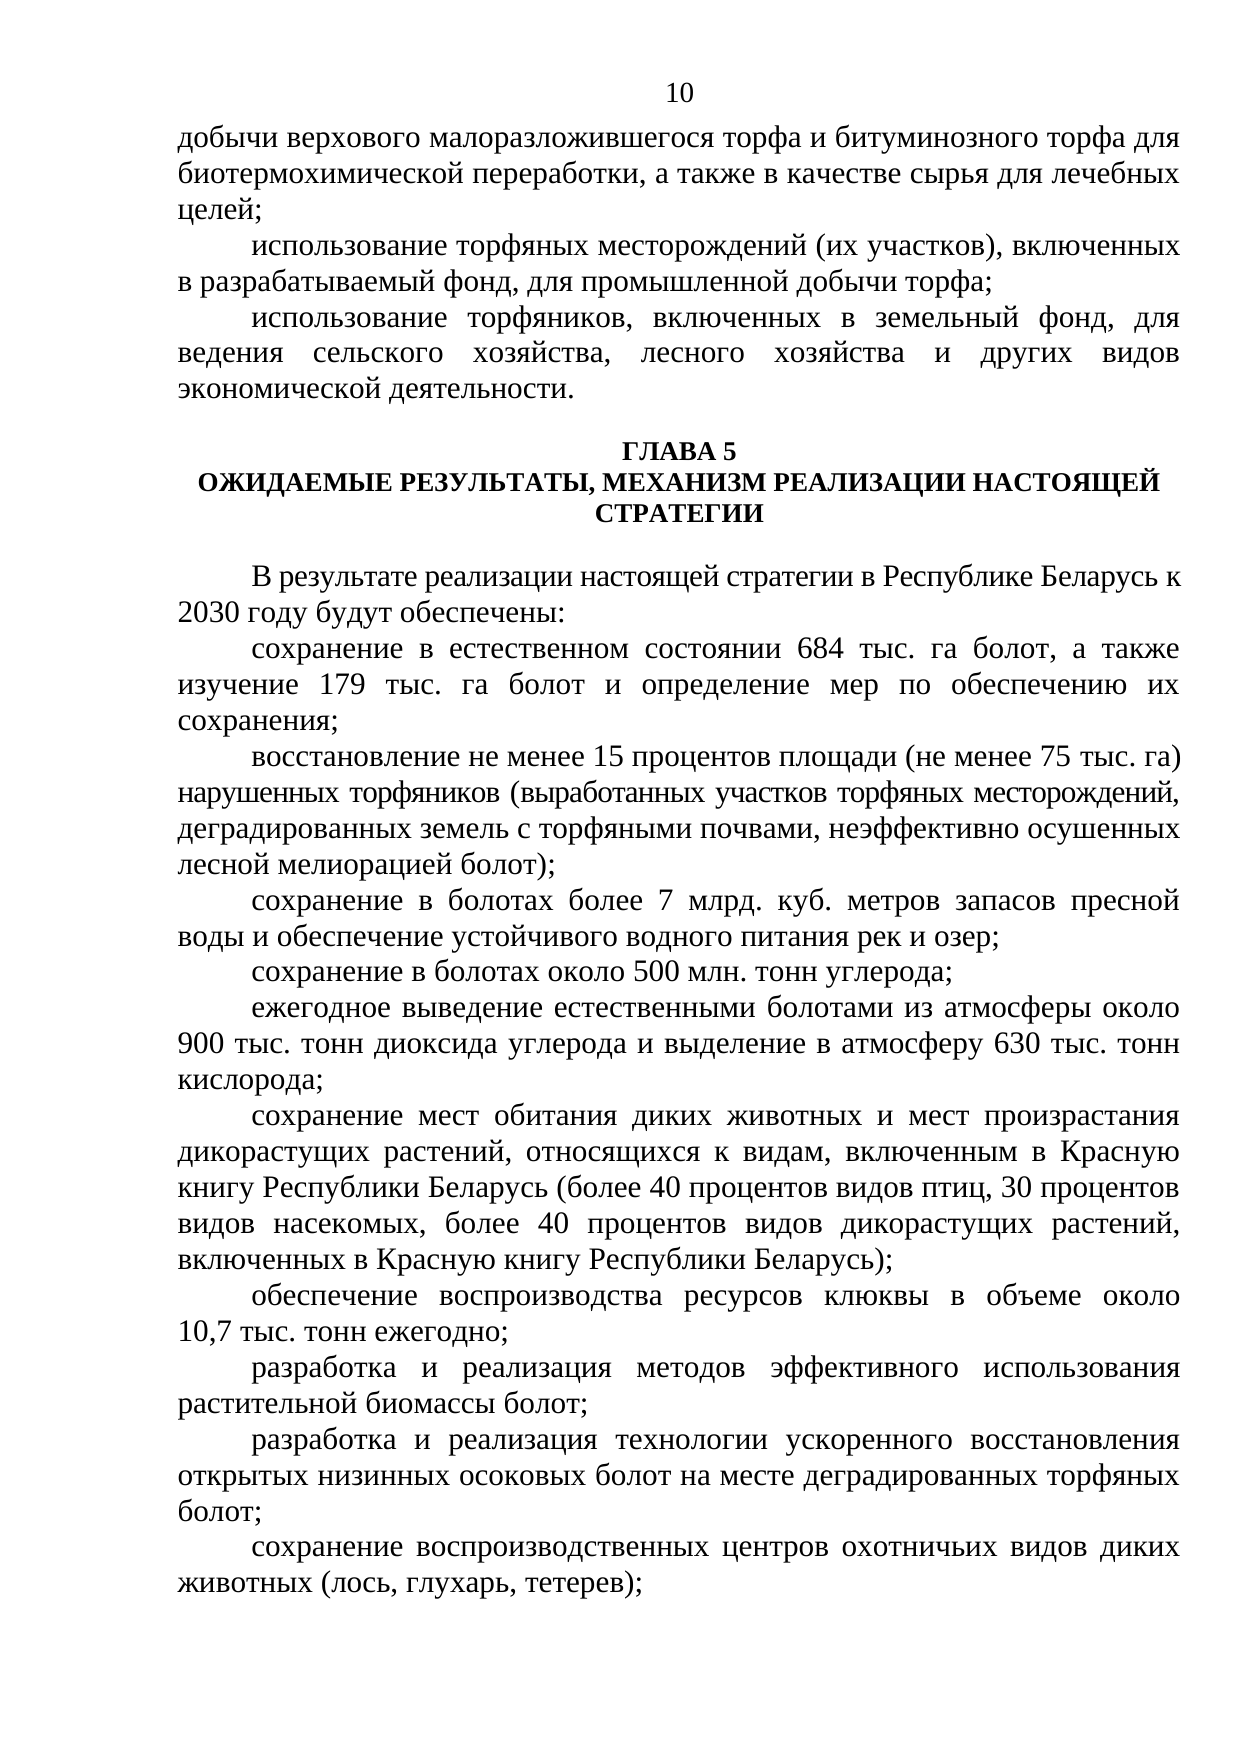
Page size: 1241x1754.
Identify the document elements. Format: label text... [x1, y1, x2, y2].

text разработка и реализация методов эффективного использования растительной биомассы болот; [177, 1348, 1181, 1420]
text ГЛАВА 5 [177, 435, 1181, 466]
text сохранение воспроизводственных центров охотничьих видов диких животных (лось, глухарь, тетерев); [177, 1528, 1181, 1599]
text использование торфяных месторождений (их участков), включенных в разрабатываемый фонд, для промышленной добычи торфа; [177, 226, 1181, 298]
text сохранение в естественном состоянии 684 тыс. га болот, а также изучение 179 тыс. га болот и определение мер по обеспечению их сохранения; [177, 629, 1181, 737]
text ежегодное выведение естественными болотами из атмосферы около 900 тыс. тонн диоксида углерода и выделение в атмосферу 630 тыс. тонн кислорода; [177, 989, 1181, 1096]
text сохранение в болотах около 500 млн. тонн углерода; [177, 953, 1181, 989]
text ожидаемые РЕЗУЛЬТАТЫ, Механизм РЕАЛИЗАЦИИ НАСТОЯЩЕЙ сТРАТЕГИИ [177, 466, 1181, 528]
text восстановление не менее 15 процентов площади (не менее 75 тыс. га) нарушенных торфяников (выработанных участков торфяных месторождений, деградированных земель с торфяными почвами, неэффективно осушенных лесной мелиорацией болот); [177, 737, 1181, 881]
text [177, 118, 1181, 226]
text сохранение в болотах более 7 млрд. куб. метров запасов пресной воды и обеспечение устойчивого водного питания рек и озер; [177, 881, 1181, 953]
text сохранение мест обитания диких животных и мест произрастания дикорастущих растений, относящихся к видам, включенным в Красную книгу Республики Беларусь (более 40 процентов видов птиц, 30 процентов видов насекомых, более 40 процентов видов дикорастущих растений, включенных в Красную книгу Республики Беларусь); [177, 1096, 1181, 1276]
text В результате реализации настоящей стратегии в Республике Беларусь к 2030 году будут обеспечены: [177, 557, 1181, 629]
text обеспечение воспроизводства ресурсов клюквы в объеме около 10,7 тыс. тонн ежегодно; [177, 1276, 1181, 1348]
text использование торфяников, включенных в земельный фонд, для ведения сельского хозяйства, лесного хозяйства и других видов экономической деятельности. [177, 298, 1181, 406]
text разработка и реализация технологии ускоренного восстановления открытых низинных осоковых болот на месте деградированных торфяных болот; [177, 1420, 1181, 1528]
